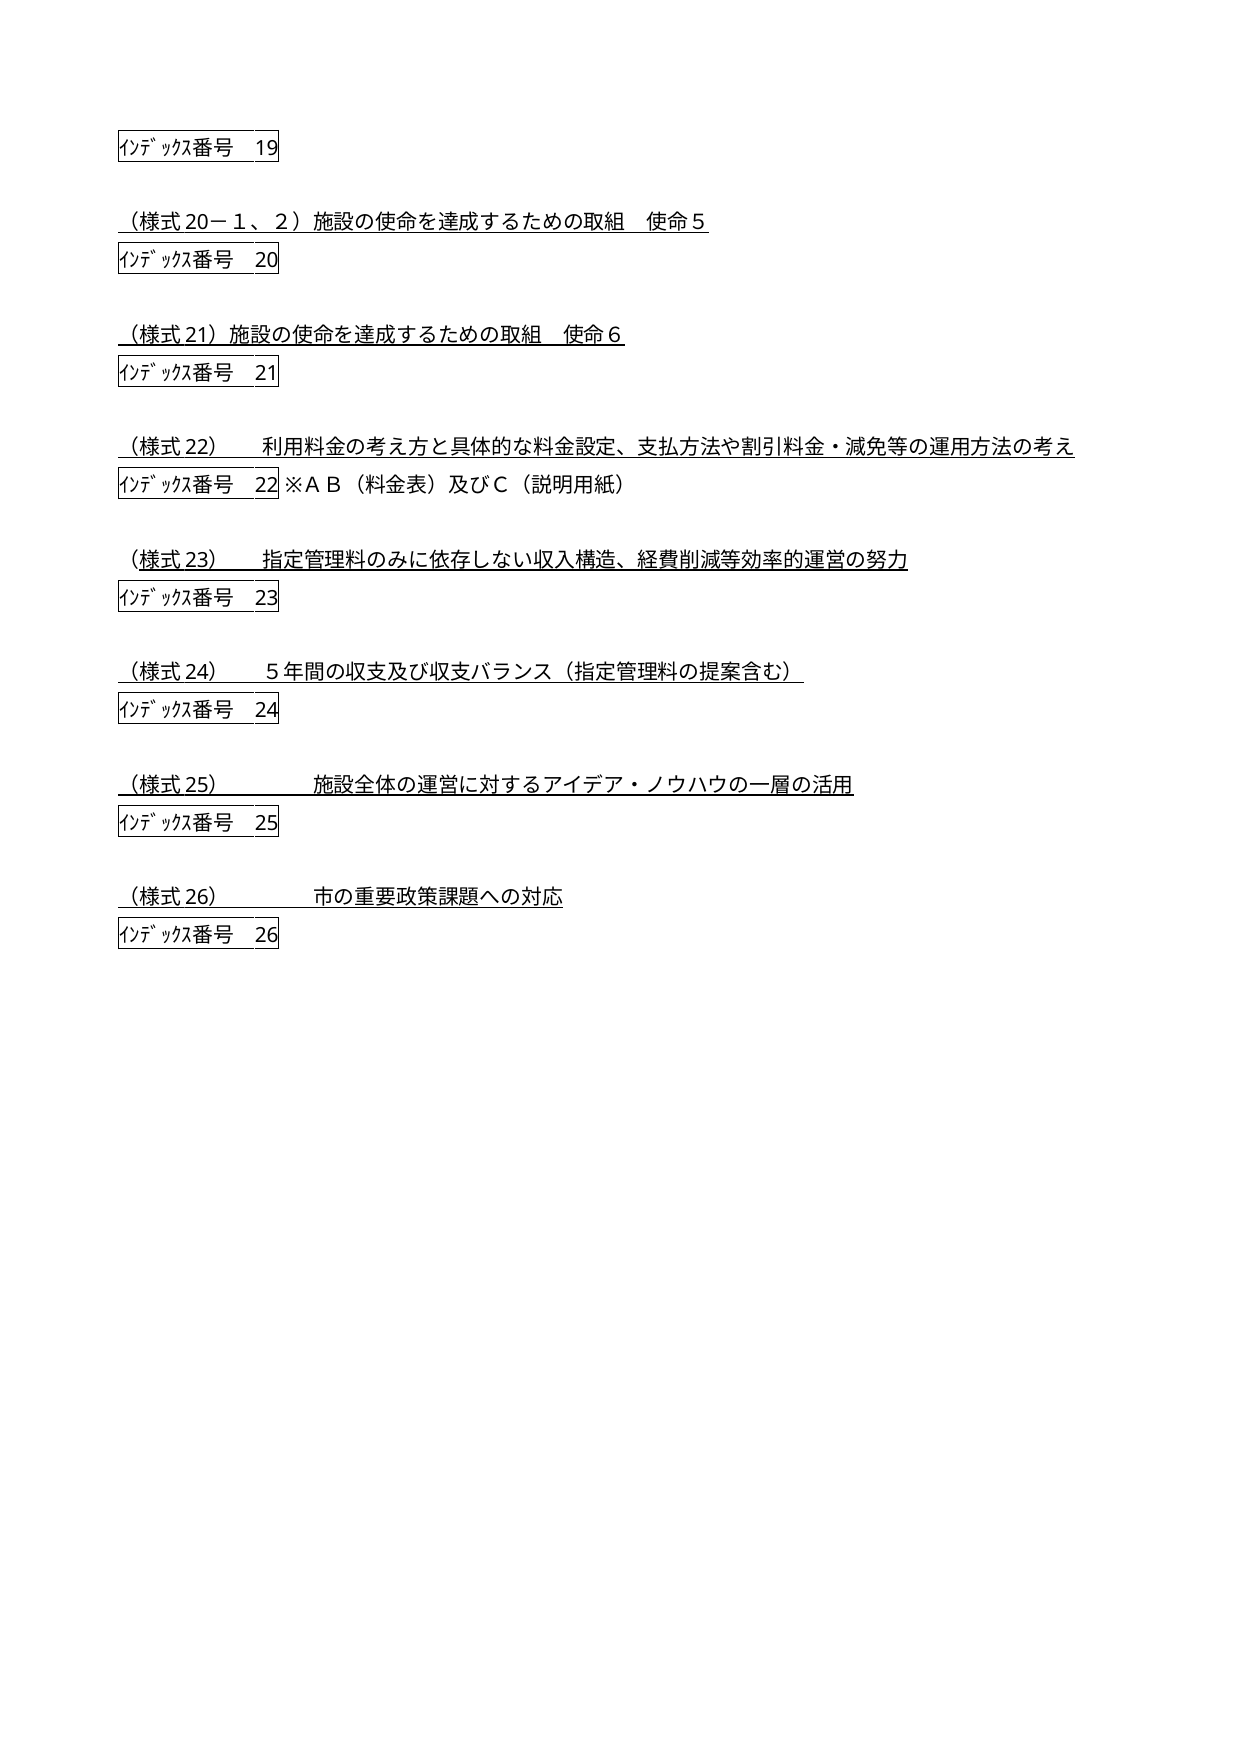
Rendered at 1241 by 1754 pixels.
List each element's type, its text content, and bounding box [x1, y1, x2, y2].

text （様式24） ５年間の収支及び収支バランス（指定管理料の提案含む） [118, 652, 1122, 689]
text ｲﾝﾃﾞｯｸｽ番号 22 ※ＡＢ（料金表）及びＣ（説明用紙） [118, 464, 1122, 502]
text （様式23） 指定管理料のみに依存しない収入構造、経費削減等効率的運営の努力 [118, 539, 1122, 577]
text ｲﾝﾃﾞｯｸｽ番号 25 [118, 802, 1122, 839]
text ｲﾝﾃﾞｯｸｽ番号 21 [118, 352, 1122, 389]
text ｲﾝﾃﾞｯｸｽ番号 19 [118, 127, 1122, 164]
text ｲﾝﾃﾞｯｸｽ番号 26 [118, 914, 1122, 952]
text （様式22） 利用料金の考え方と具体的な料金設定、支払方法や割引料金・減免等の運用方法の考え [118, 427, 1122, 464]
text （様式26） 市の重要政策課題への対応 [118, 877, 1122, 914]
text ｲﾝﾃﾞｯｸｽ番号 23 [118, 577, 1122, 614]
text ｲﾝﾃﾞｯｸｽ番号 24 [118, 689, 1122, 727]
text （様式20－１、２）施設の使命を達成するための取組 使命５ [118, 202, 1122, 239]
text （様式21）施設の使命を達成するための取組 使命６ [118, 314, 1122, 352]
text （様式25） 施設全体の運営に対するアイデア・ノウハウの一層の活用 [118, 764, 1122, 802]
text ｲﾝﾃﾞｯｸｽ番号 20 [118, 239, 1122, 277]
